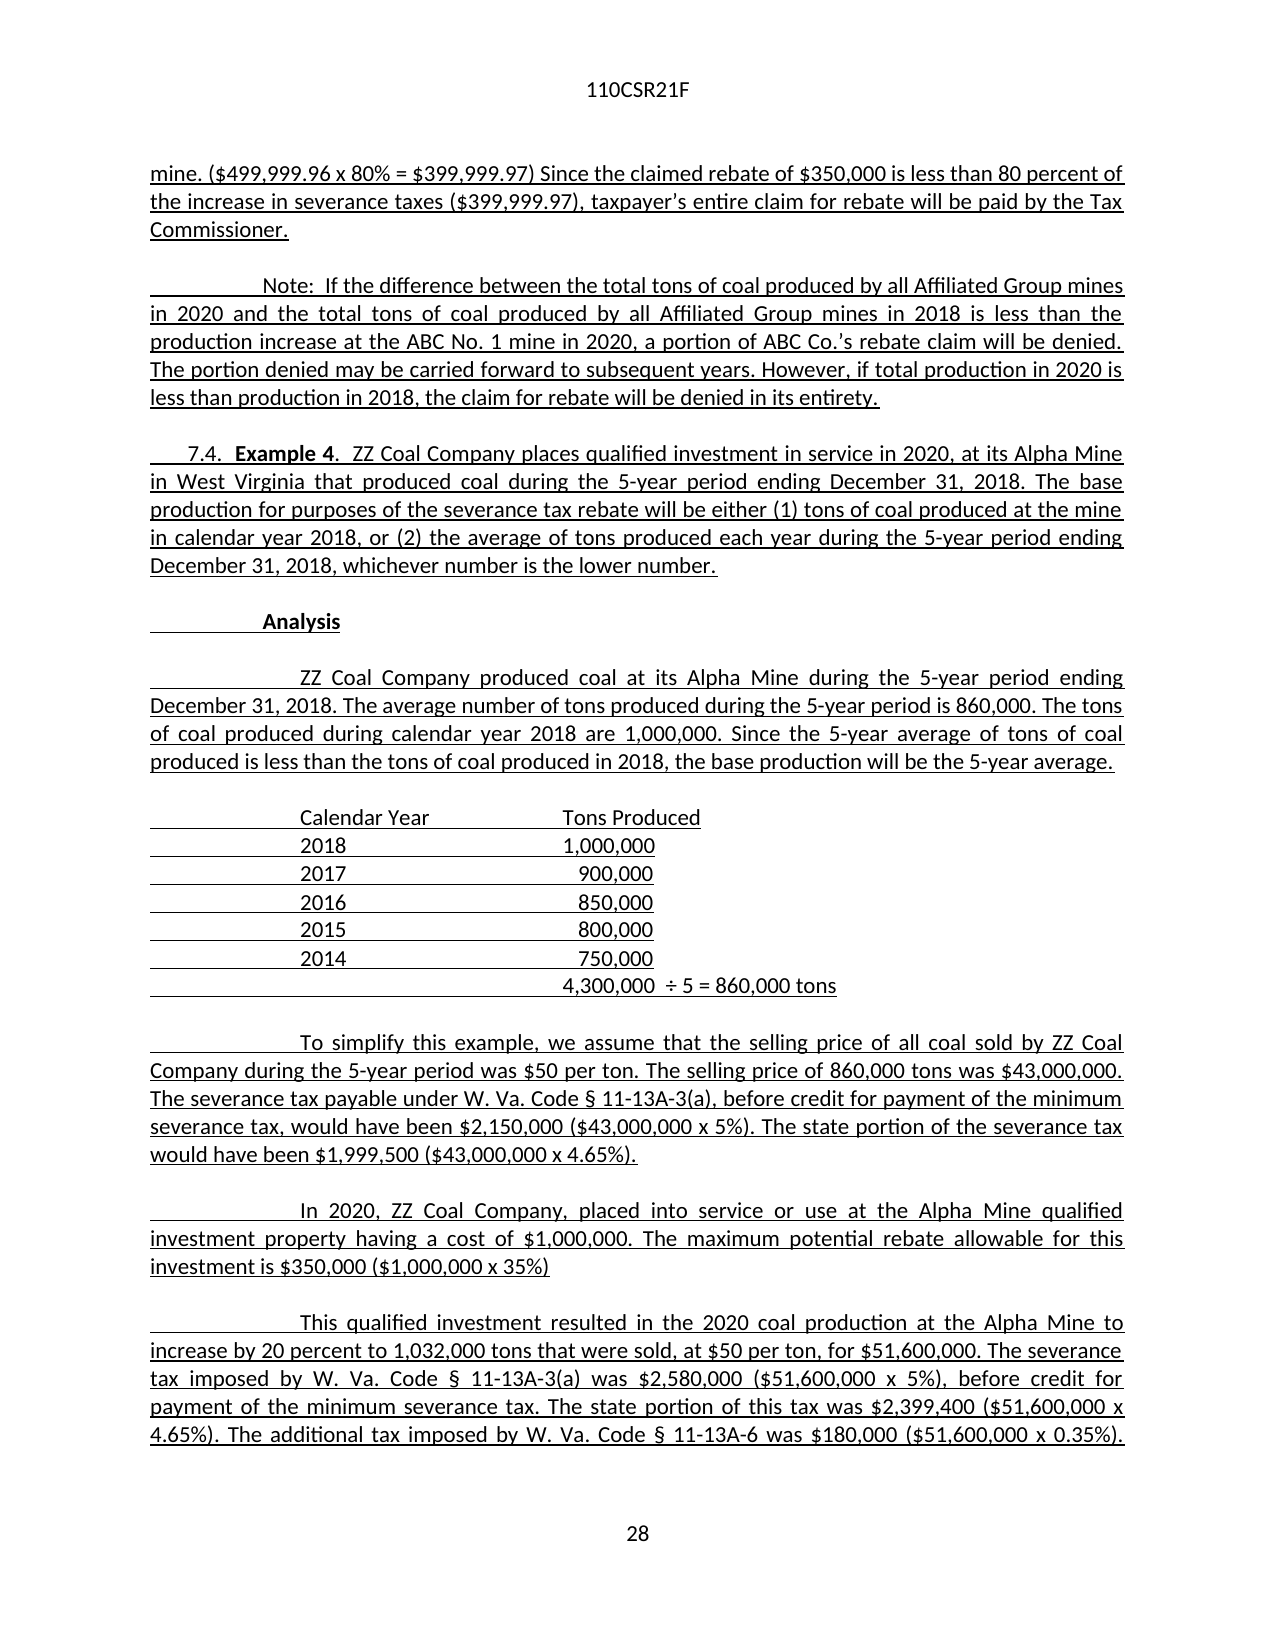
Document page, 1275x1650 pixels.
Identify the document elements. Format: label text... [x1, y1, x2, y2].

text Analysis [150, 607, 1125, 635]
text Note: If the difference between the total tons of coal produced by all Affiliated Group mines in 2020 and the total tons of coal produced by all Affiliated Group mines in 2018 is less than the production increase at the ABC No. 1 mine in 2020, a portion of ABC Co.’s rebate claim will be denied. The portion denied may be carried forward to subsequent years. However, if total production in 2020 is less than production in 2018, the claim for rebate will be denied in its entirety. [150, 297, 1125, 411]
text ZZ Coal Company produced coal at its Alpha Mine during the 5-year period ending December 31, 2018. The average number of tons produced during the 5-year period is 860,000. The tons of coal produced during calendar year 2018 are 1,000,000. Since the 5-year average of tons of coal produced is less than the tons of coal produced in 2018, the base production will be the 5-year average. [150, 745, 1125, 776]
text 7.4. Example 4. ZZ Coal Company places qualified investment in service in 2020, at its Alpha Mine in West Virginia that produced coal during the 5-year period ending December 31, 2018. The base production for purposes of the severance tax rebate will be either (1) tons of coal produced at the mine in calendar year 2018, or (2) the average of tons produced each year during the 5-year period ending December 31, 2018, whichever number is the lower number. [150, 439, 1125, 579]
text 4,300,000 ÷ 5 = 860,000 tons [150, 972, 1125, 1000]
text 2018 1,000,000 [150, 832, 1125, 859]
text Calendar Year Tons Produced [150, 803, 1125, 832]
text ZZ Coal Company produced coal at its Alpha Mine during the 5-year period ending December 31, 2018. The average number of tons produced during the 5-year period is 860,000. The tons of coal produced during calendar year 2018 are 1,000,000. Since the 5-year average of tons of coal produced is less than the tons of coal produced in 2018, the base production will be the 5-year average. [150, 689, 1125, 744]
text To simplify this example, we assume that the selling price of all coal sold by ZZ Coal Company during the 5-year period was $50 per ton. The selling price of 860,000 tons was $43,000,000. The severance tax payable under W. Va. Code § 11-13A-3(a), before credit for payment of the minimum severance tax, would have been $2,150,000 ($43,000,000 x 5%). The state portion of the severance tax would have been $1,999,500 ($43,000,000 x 4.65%). [150, 1028, 1125, 1168]
text ZZ Coal Company produced coal at its Alpha Mine during the 5-year period ending December 31, 2018. The average number of tons produced during the 5-year period is 860,000. The tons of coal produced during calendar year 2018 are 1,000,000. Since the 5-year average of tons of coal produced is less than the tons of coal produced in 2018, the base production will be the 5-year average. [150, 663, 1125, 688]
text In 2020, ZZ Coal Company, placed into service or use at the Alpha Mine qualified investment property having a cost of $1,000,000. The maximum potential rebate allowable for this investment is $350,000 ($1,000,000 x 35%) [150, 1249, 1125, 1280]
text 2017 900,000 [150, 859, 1125, 888]
text 2016 850,000 [150, 888, 1125, 916]
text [150, 1418, 1125, 1444]
text 2014 750,000 [150, 944, 1125, 972]
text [150, 159, 1125, 183]
text In 2020, ZZ Coal Company, placed into service or use at the Alpha Mine qualified investment property having a cost of $1,000,000. The maximum potential rebate allowable for this investment is $350,000 ($1,000,000 x 35%) [150, 1196, 1125, 1248]
text 2015 800,000 [150, 916, 1125, 944]
